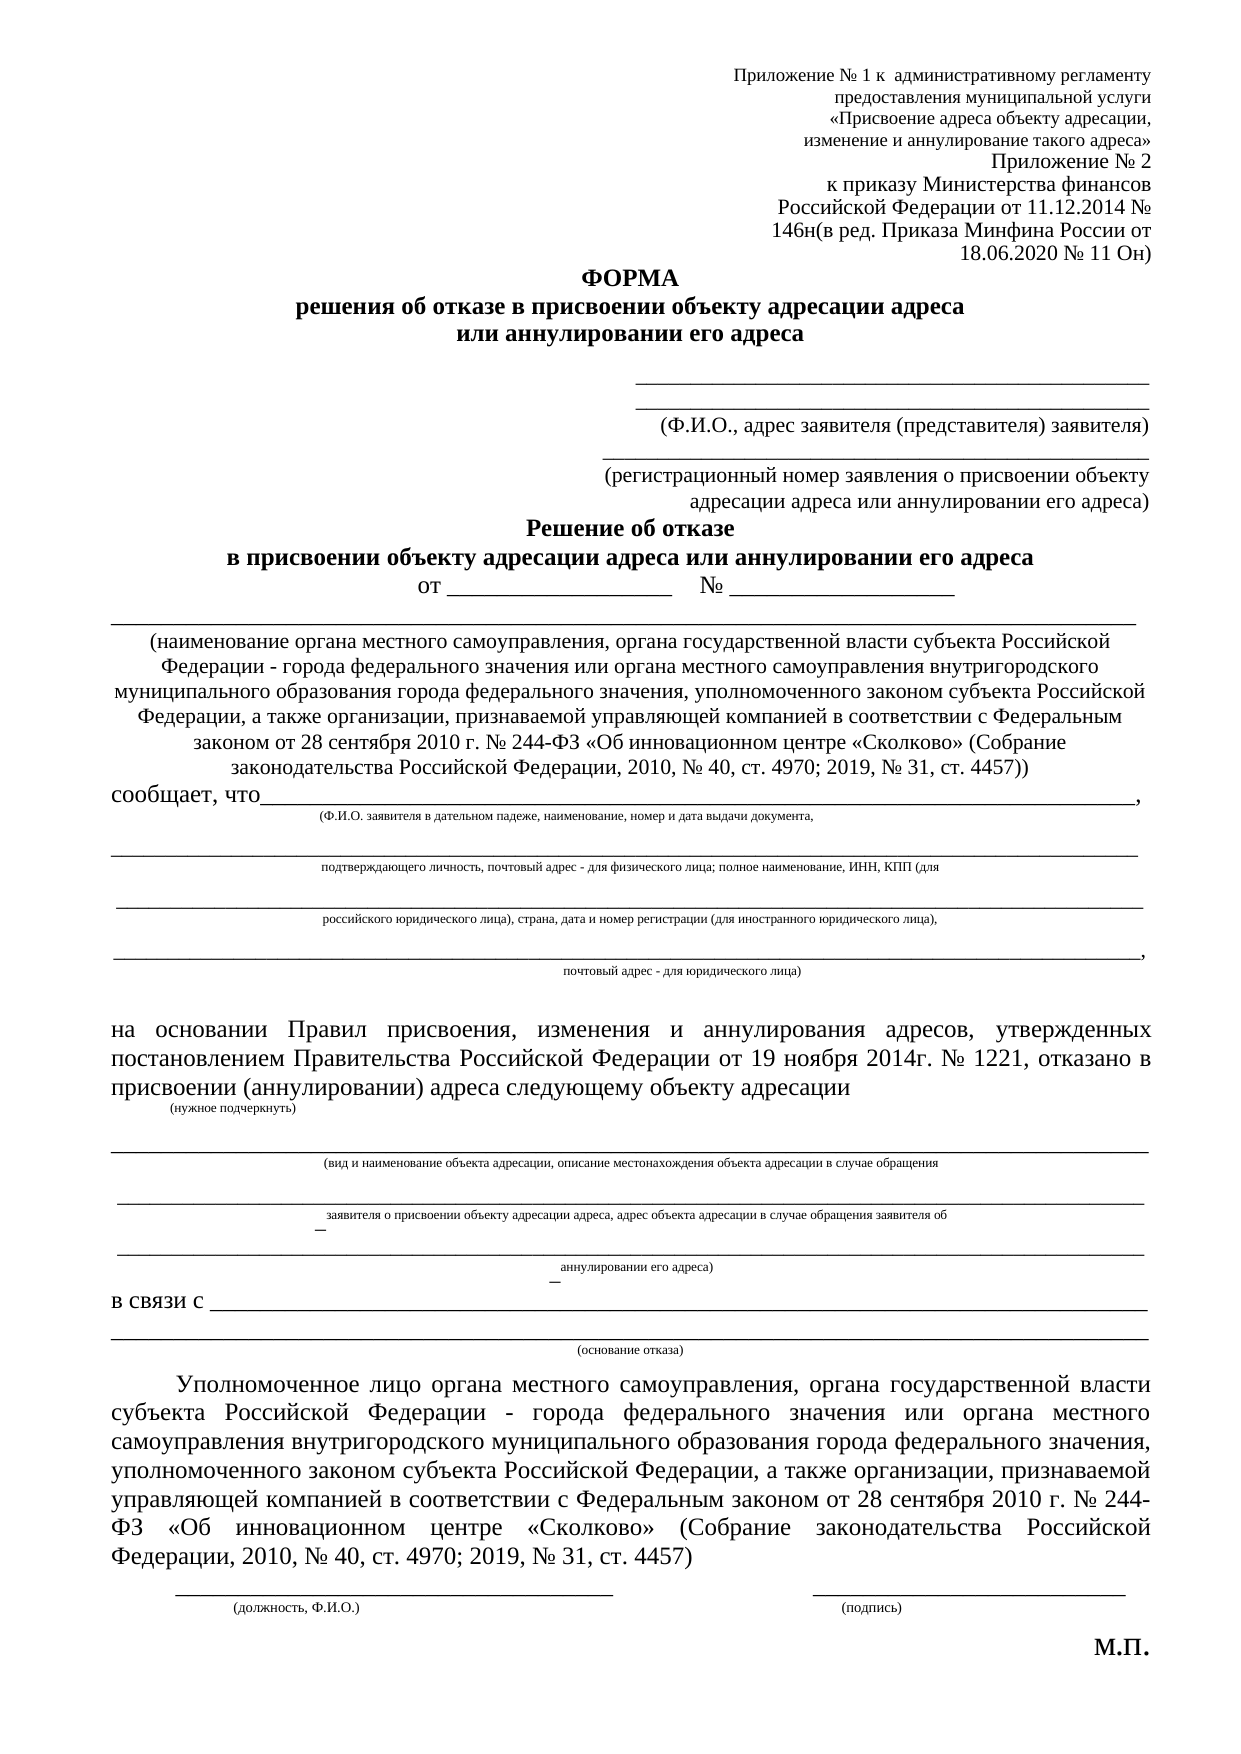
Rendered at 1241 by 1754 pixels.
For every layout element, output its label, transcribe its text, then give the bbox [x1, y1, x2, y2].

text Решение об отказе [111, 513, 1149, 542]
text сообщает, что , [111, 779, 1152, 808]
text м.п. [111, 1627, 1152, 1663]
text _______________________________________________ [111, 387, 1149, 412]
text __________________________________________________ (регистрационный номер заявления о присвоении объекту адресации адреса или аннулировании его адреса) [111, 437, 1149, 513]
text подтверждающего личность, почтовый адрес - для физического лица; полное наименование, ИНН, КПП (для [111, 859, 1149, 886]
text решения об отказе в присвоении объекту адресации адреса или аннулировании его адреса [111, 292, 1149, 347]
text «Присвоение адреса объекту адресации, [111, 107, 1152, 129]
text (наименование органа местного самоуправления, органа государственной власти субъекта Российской Федерации - города федерального значения или органа местного самоуправления внутригородского муниципального образования города федерального значения, уполномоченного законом субъекта Российской Федерации, а также организации, признаваемой управляющей компанией в соответствии с Федеральным законом от 28 сентября 2010 г. № 244-ФЗ «Об инновационном центре «Сколково» (Собрание законодательства Российской Федерации, 2010, № 40, ст. 4970; 2019, № 31, ст. 4457)) [111, 628, 1149, 779]
text ______________________________________________________________________________________________ [111, 834, 1152, 859]
text (основание отказа) [111, 1342, 1149, 1369]
text ФОРМА [111, 265, 1149, 292]
text (вид и наименование объекта адресации, описание местонахождения объекта адресации в случае обращения _______________________________________________________________________________________________заявителя о присвоении объекту адресации адреса, адрес объекта адресации в случае обращения заявителя об _______________________________________________________________________________________________аннулировании его адреса) [111, 1155, 1152, 1285]
text к приказу Министерства финансов Российской Федерации от 11.12.2014 № 146н(в ред. Приказа Минфина России от 18.06.2020 № 11 Он) [731, 173, 1152, 265]
text ______________________________________________________________________________________________, [111, 937, 1149, 962]
text (Ф.И.О. заявителя в дательном падеже, наименование, номер и дата выдачи документа, [319, 808, 1152, 834]
text в присвоении объекту адресации адреса или аннулировании его адреса [111, 542, 1149, 570]
text от __________________ № __________________ [417, 570, 1152, 599]
text (нужное подчеркнуть) [170, 1100, 1152, 1127]
text изменение и аннулирование такого адреса» [111, 129, 1152, 150]
text ___________________________________________________________________________________ [111, 1314, 1152, 1342]
text ___________________________________ _________________________ [111, 1570, 1152, 1599]
text Приложение № 2 [731, 150, 1152, 173]
text Приложение № 1 к административному регламенту [111, 64, 1152, 86]
text на основании Правил присвоения, изменения и аннулирования адресов, утвержденных постановлением Правительства Российской Федерации от 19 ноября 2014г. № 1221, отказано в присвоении (аннулировании) адреса следующему объекту адресации [111, 1014, 1152, 1100]
text ___________________________________________________________________________________ [111, 1127, 1152, 1155]
text почтовый адрес - для юридического лица) [213, 962, 1152, 989]
text __________________________________________________________________________________ [111, 599, 1152, 628]
text ______________________________________________________________________________________________ российского юридического лица), страна, дата и номер регистрации (для иностранного юридического лица), [111, 886, 1149, 937]
text в связи с ___________________________________________________________________________ [111, 1285, 1152, 1314]
text (Ф.И.О., адрес заявителя (представителя) заявителя) [111, 412, 1149, 437]
text Уполномоченное лицо органа местного самоуправления, органа государственной власти субъекта Российской Федерации - города федерального значения или органа местного самоуправления внутригородского муниципального образования города федерального значения, уполномоченного законом субъекта Российской Федерации, а также организации, признаваемой управляющей компанией в соответствии с Федеральным законом от 28 сентября 2010 г. № 244-ФЗ «Об инновационном центре «Сколково» (Собрание законодательства Российской Федерации, 2010, № 40, ст. 4970; 2019, № 31, ст. 4457) [111, 1369, 1152, 1570]
text (должность, Ф.И.О.) (подпись) [111, 1599, 1152, 1627]
text предоставления муниципальной услуги [111, 86, 1152, 107]
text _______________________________________________ [111, 362, 1149, 387]
